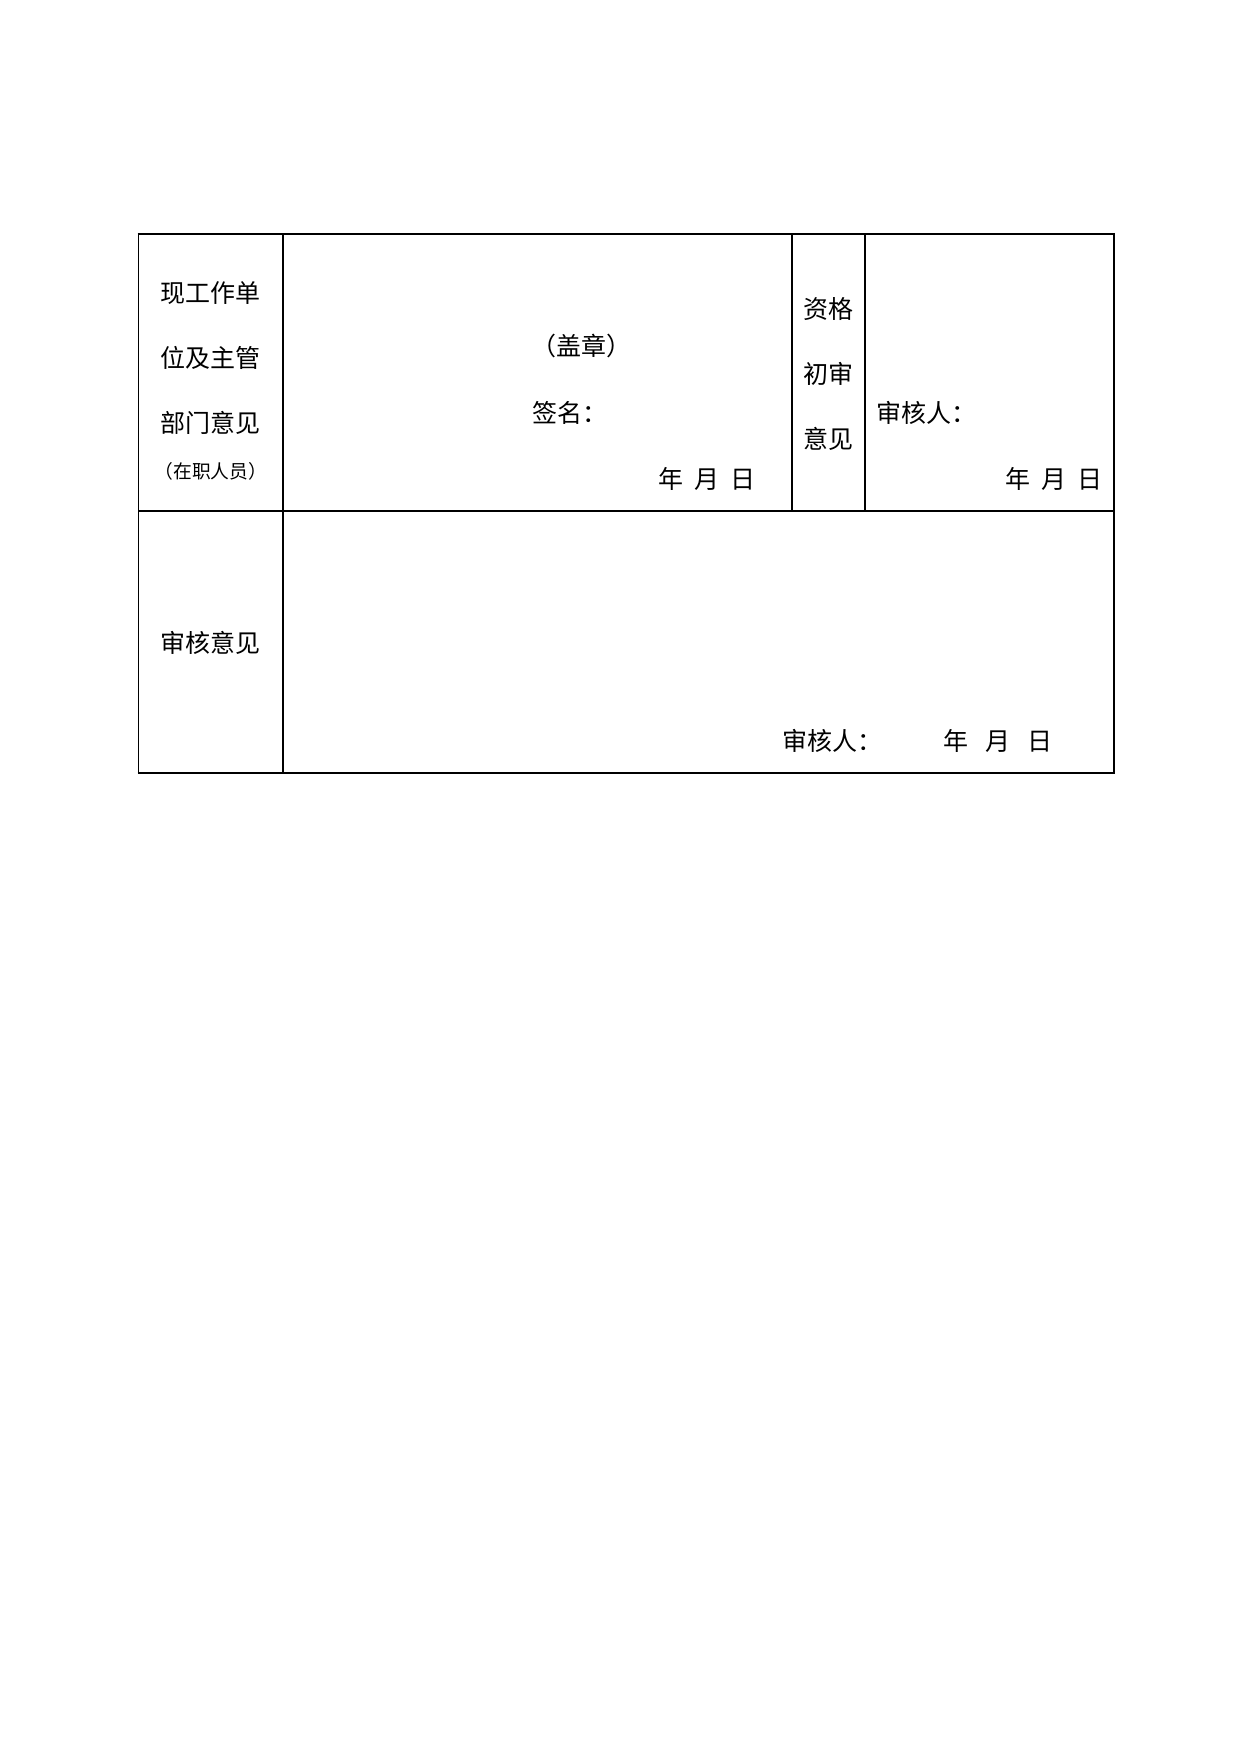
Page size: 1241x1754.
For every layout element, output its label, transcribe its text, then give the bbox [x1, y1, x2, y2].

table_cell [866, 235, 1113, 377]
table_cell 现工作单位及主管部门意见（在职人员） [139, 235, 282, 510]
table_cell 年 月 日 [866, 444, 1113, 510]
table_cell 资格初审意见 [793, 235, 864, 510]
table_cell 审核人： 年 月 日 [284, 512, 1113, 772]
table_cell 审核意见 [139, 512, 282, 772]
table_cell 年 月 日 [284, 444, 791, 510]
table_cell （盖章） [284, 235, 791, 377]
table_cell 审核人： [866, 377, 1113, 444]
table_cell 签名： [284, 377, 791, 444]
